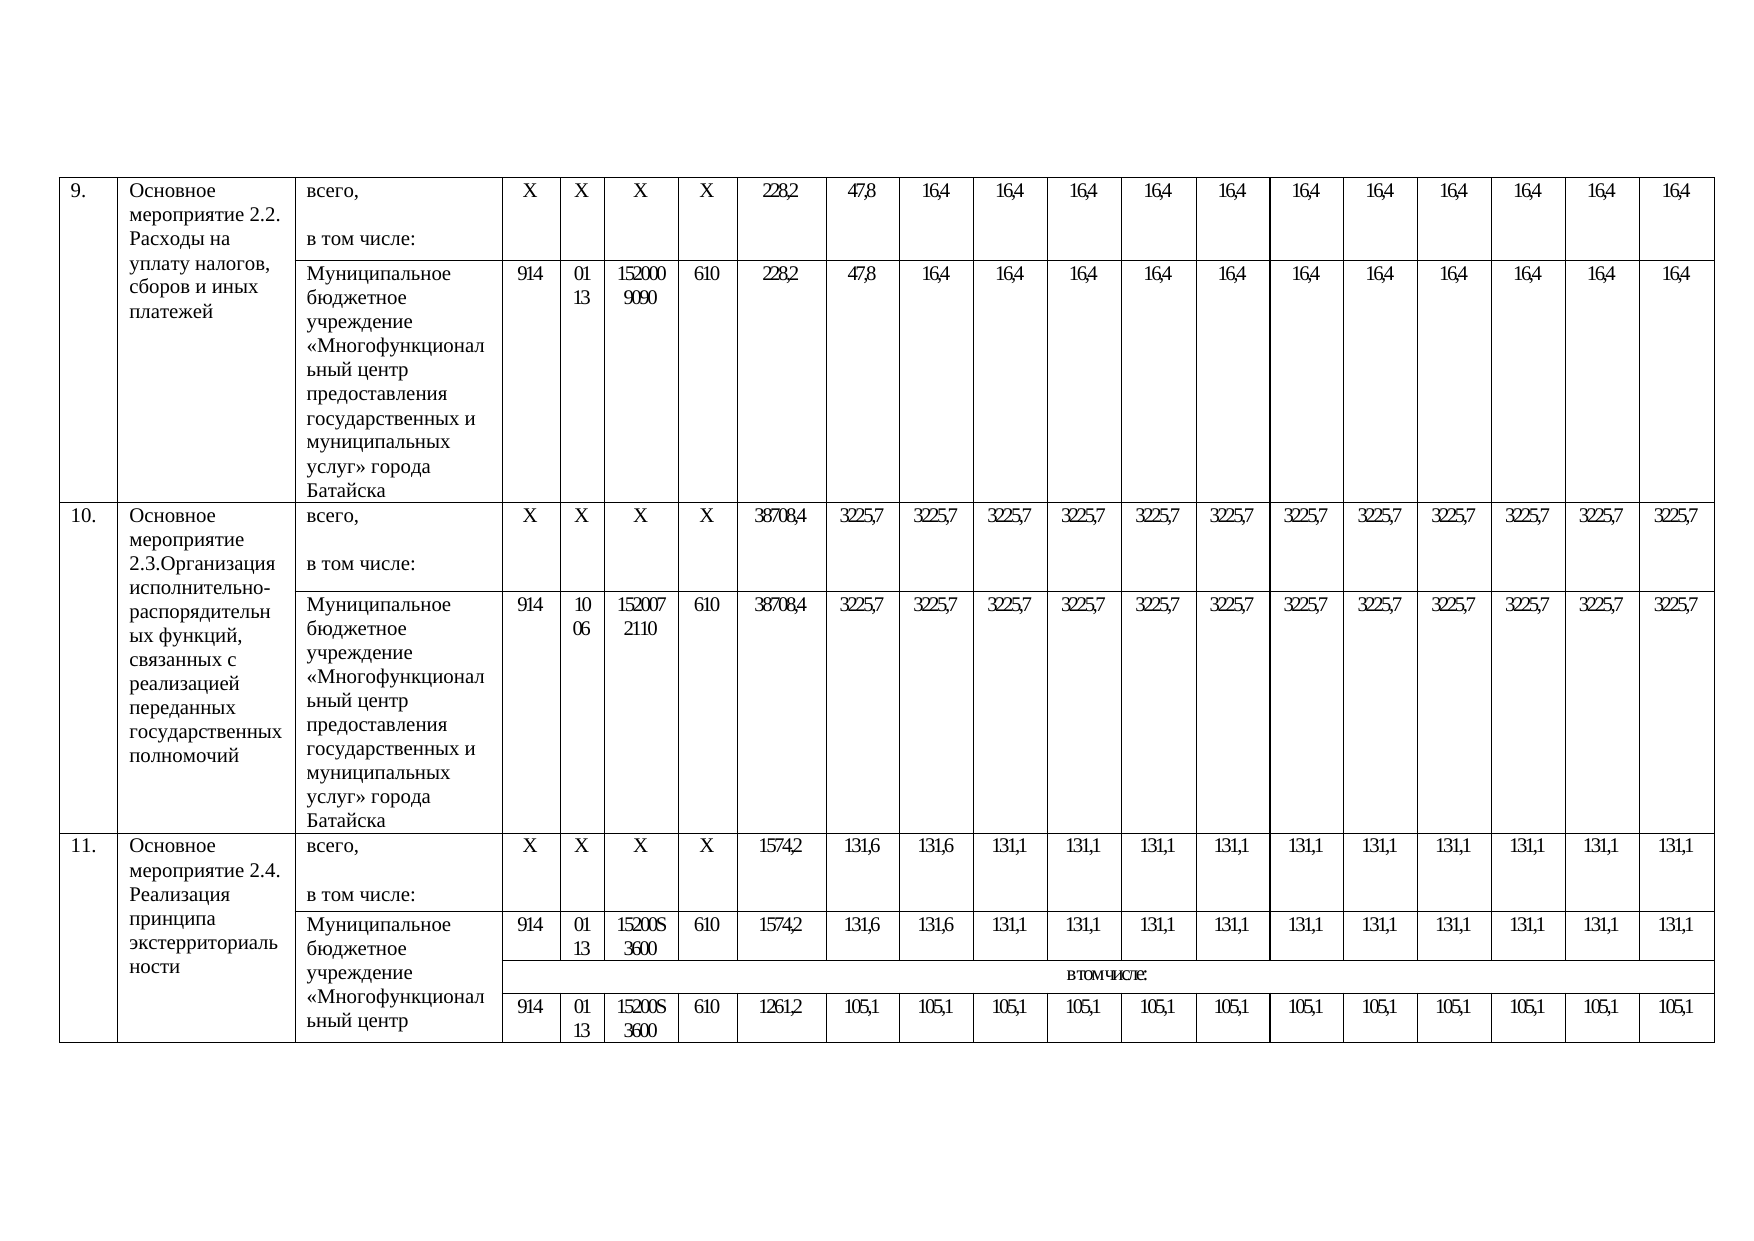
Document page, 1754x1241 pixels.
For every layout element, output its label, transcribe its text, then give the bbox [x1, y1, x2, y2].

table_cell 16,4 [1271, 178, 1343, 260]
table_cell X [679, 834, 737, 911]
table_cell 9. [60, 178, 117, 502]
table_cell 1520072110 [605, 592, 678, 832]
table_cell Муниципальное бюджетное учреждение «Многофункциональный центр предоставления государственных и муниципальных услуг» города Батайска [296, 592, 502, 832]
table_cell 3225,7 [1344, 592, 1417, 832]
table_cell 16,4 [1492, 261, 1565, 502]
table_cell 3225,7 [1122, 592, 1196, 832]
table_cell 16,4 [1418, 261, 1491, 502]
table_cell 105,1 [1640, 994, 1714, 1042]
table_cell 1006 [561, 592, 604, 832]
table_cell 105,1 [1418, 994, 1491, 1042]
table_cell 131,1 [1492, 912, 1565, 960]
table_cell 16,4 [1492, 178, 1565, 260]
table_cell X [503, 178, 560, 260]
table_cell X [503, 834, 560, 911]
table_cell 3225,7 [1048, 503, 1121, 591]
table_cell 131,1 [1344, 912, 1417, 960]
table_cell 16,4 [1566, 261, 1639, 502]
table_cell 16,4 [1122, 178, 1196, 260]
table_cell 3225,7 [974, 592, 1047, 832]
table_cell 131,1 [974, 834, 1047, 911]
table_cell 0113 [561, 912, 604, 960]
table_cell 16,4 [1197, 261, 1269, 502]
table_cell 914 [503, 994, 560, 1042]
table_cell 105,1 [1122, 994, 1196, 1042]
table_cell X [561, 834, 604, 911]
table_cell 1520009090 [605, 261, 678, 502]
table_cell 3225,7 [827, 503, 899, 591]
table_cell 610 [679, 912, 737, 960]
table_cell 131,1 [1566, 834, 1639, 911]
table_cell 228,2 [738, 261, 826, 502]
table_cell 3225,7 [1566, 503, 1639, 591]
table_cell 3225,7 [1122, 503, 1196, 591]
table_cell 105,1 [1048, 994, 1121, 1042]
table_cell 610 [679, 592, 737, 832]
table_cell 15200S3600 [605, 994, 678, 1042]
table_cell 228,2 [738, 178, 826, 260]
table_cell в том числе: [503, 961, 1714, 992]
table_cell 131,1 [1271, 912, 1343, 960]
table_cell 16,4 [900, 178, 973, 260]
table_cell 131,6 [827, 912, 899, 960]
table_cell X [605, 503, 678, 591]
table_cell 16,4 [1048, 261, 1121, 502]
table_cell X [605, 178, 678, 260]
table_cell 131,6 [827, 834, 899, 911]
table_cell 131,1 [1566, 912, 1639, 960]
table_cell 105,1 [900, 994, 973, 1042]
table_cell 3225,7 [827, 592, 899, 832]
table_cell 3225,7 [1197, 592, 1269, 832]
table_cell 914 [503, 261, 560, 502]
table_cell 3225,7 [900, 592, 973, 832]
table_cell 3225,7 [1271, 592, 1343, 832]
table_cell 105,1 [827, 994, 899, 1042]
table_cell X [561, 178, 604, 260]
table_cell X [561, 503, 604, 591]
table_cell 131,1 [974, 912, 1047, 960]
table_cell 3225,7 [1640, 592, 1714, 832]
table_cell 15200S3600 [605, 912, 678, 960]
table_cell 131,1 [1122, 834, 1196, 911]
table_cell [296, 261, 502, 502]
table_cell 16,4 [1048, 178, 1121, 260]
table_cell 3225,7 [974, 503, 1047, 591]
table_cell 131,1 [1197, 834, 1269, 911]
table_cell 3225,7 [1566, 592, 1639, 832]
table_cell 1574,2 [738, 912, 826, 960]
table_cell 16,4 [1344, 261, 1417, 502]
table_cell всего, в том числе: [296, 503, 502, 591]
table_cell 105,1 [1566, 994, 1639, 1042]
table_cell 131,1 [1048, 912, 1121, 960]
table_cell 10. [60, 503, 117, 832]
table_cell 16,4 [1344, 178, 1417, 260]
table_cell 3225,7 [1418, 503, 1491, 591]
table_cell 131,1 [1492, 834, 1565, 911]
table_cell 3225,7 [1271, 503, 1343, 591]
table_cell 47,8 [827, 261, 899, 502]
table_cell 47,8 [827, 178, 899, 260]
table_cell 3225,7 [1492, 503, 1565, 591]
table_cell 131,6 [900, 834, 973, 911]
table_cell Основное мероприятие 2.4. Реализация принципа экстерриториальности [118, 834, 295, 1042]
table_cell 610 [679, 994, 737, 1042]
table_cell 105,1 [1271, 994, 1343, 1042]
table_cell 131,1 [1197, 912, 1269, 960]
table_cell 105,1 [1492, 994, 1565, 1042]
table_cell 0113 [561, 994, 604, 1042]
table_cell 3225,7 [1344, 503, 1417, 591]
table_cell X [605, 834, 678, 911]
table_cell 105,1 [1197, 994, 1269, 1042]
table_cell 3225,7 [1197, 503, 1269, 591]
table_cell 3225,7 [1418, 592, 1491, 832]
table_cell 0113 [561, 261, 604, 502]
table_cell 131,1 [1640, 834, 1714, 911]
table_cell 3225,7 [900, 503, 973, 591]
table_cell 16,4 [1640, 178, 1714, 260]
table_cell 3225,7 [1640, 503, 1714, 591]
table_cell 16,4 [1271, 261, 1343, 502]
table_cell Основное мероприятие 2.2. Расходы на уплату налогов, сборов и иных платежей [118, 178, 295, 502]
table_cell 131,1 [1418, 912, 1491, 960]
table_cell 16,4 [1640, 261, 1714, 502]
table_cell 16,4 [1122, 261, 1196, 502]
table_cell всего, в том числе: [296, 178, 502, 260]
table_cell 105,1 [974, 994, 1047, 1042]
table_cell 38708,4 [738, 592, 826, 832]
table_cell всего, в том числе: [296, 834, 502, 911]
table_cell 131,6 [900, 912, 973, 960]
table_cell 131,1 [1048, 834, 1121, 911]
table_cell 1574,2 [738, 834, 826, 911]
table_cell 3225,7 [1048, 592, 1121, 832]
table_cell X [679, 178, 737, 260]
table_cell 914 [503, 592, 560, 832]
table_cell Основное мероприятие 2.3.Организация исполнительно-распорядительных функций, связанных с реализацией переданных государственных полномочий [118, 503, 295, 832]
table_cell 3225,7 [1492, 592, 1565, 832]
table_cell 131,1 [1418, 834, 1491, 911]
table_cell 16,4 [1566, 178, 1639, 260]
table_cell 131,1 [1640, 912, 1714, 960]
table_cell 16,4 [974, 178, 1047, 260]
table_cell Муниципальное бюджетное учреждение «Многофункциональный центр предоставления государственных и муниципальных услуг» города Батайска [296, 912, 502, 1042]
table_cell 914 [503, 912, 560, 960]
table_cell 38708,4 [738, 503, 826, 591]
table_cell 610 [679, 261, 737, 502]
table_cell 16,4 [1418, 178, 1491, 260]
table_cell 131,1 [1271, 834, 1343, 911]
table_cell 131,1 [1122, 912, 1196, 960]
table_cell 105,1 [1344, 994, 1417, 1042]
table_cell 1261,2 [738, 994, 826, 1042]
table_cell X [503, 503, 560, 591]
table_cell 16,4 [974, 261, 1047, 502]
table_cell X [679, 503, 737, 591]
table_cell 11. [60, 834, 117, 1042]
table_cell 16,4 [1197, 178, 1269, 260]
table_cell 16,4 [900, 261, 973, 502]
table_cell 131,1 [1344, 834, 1417, 911]
